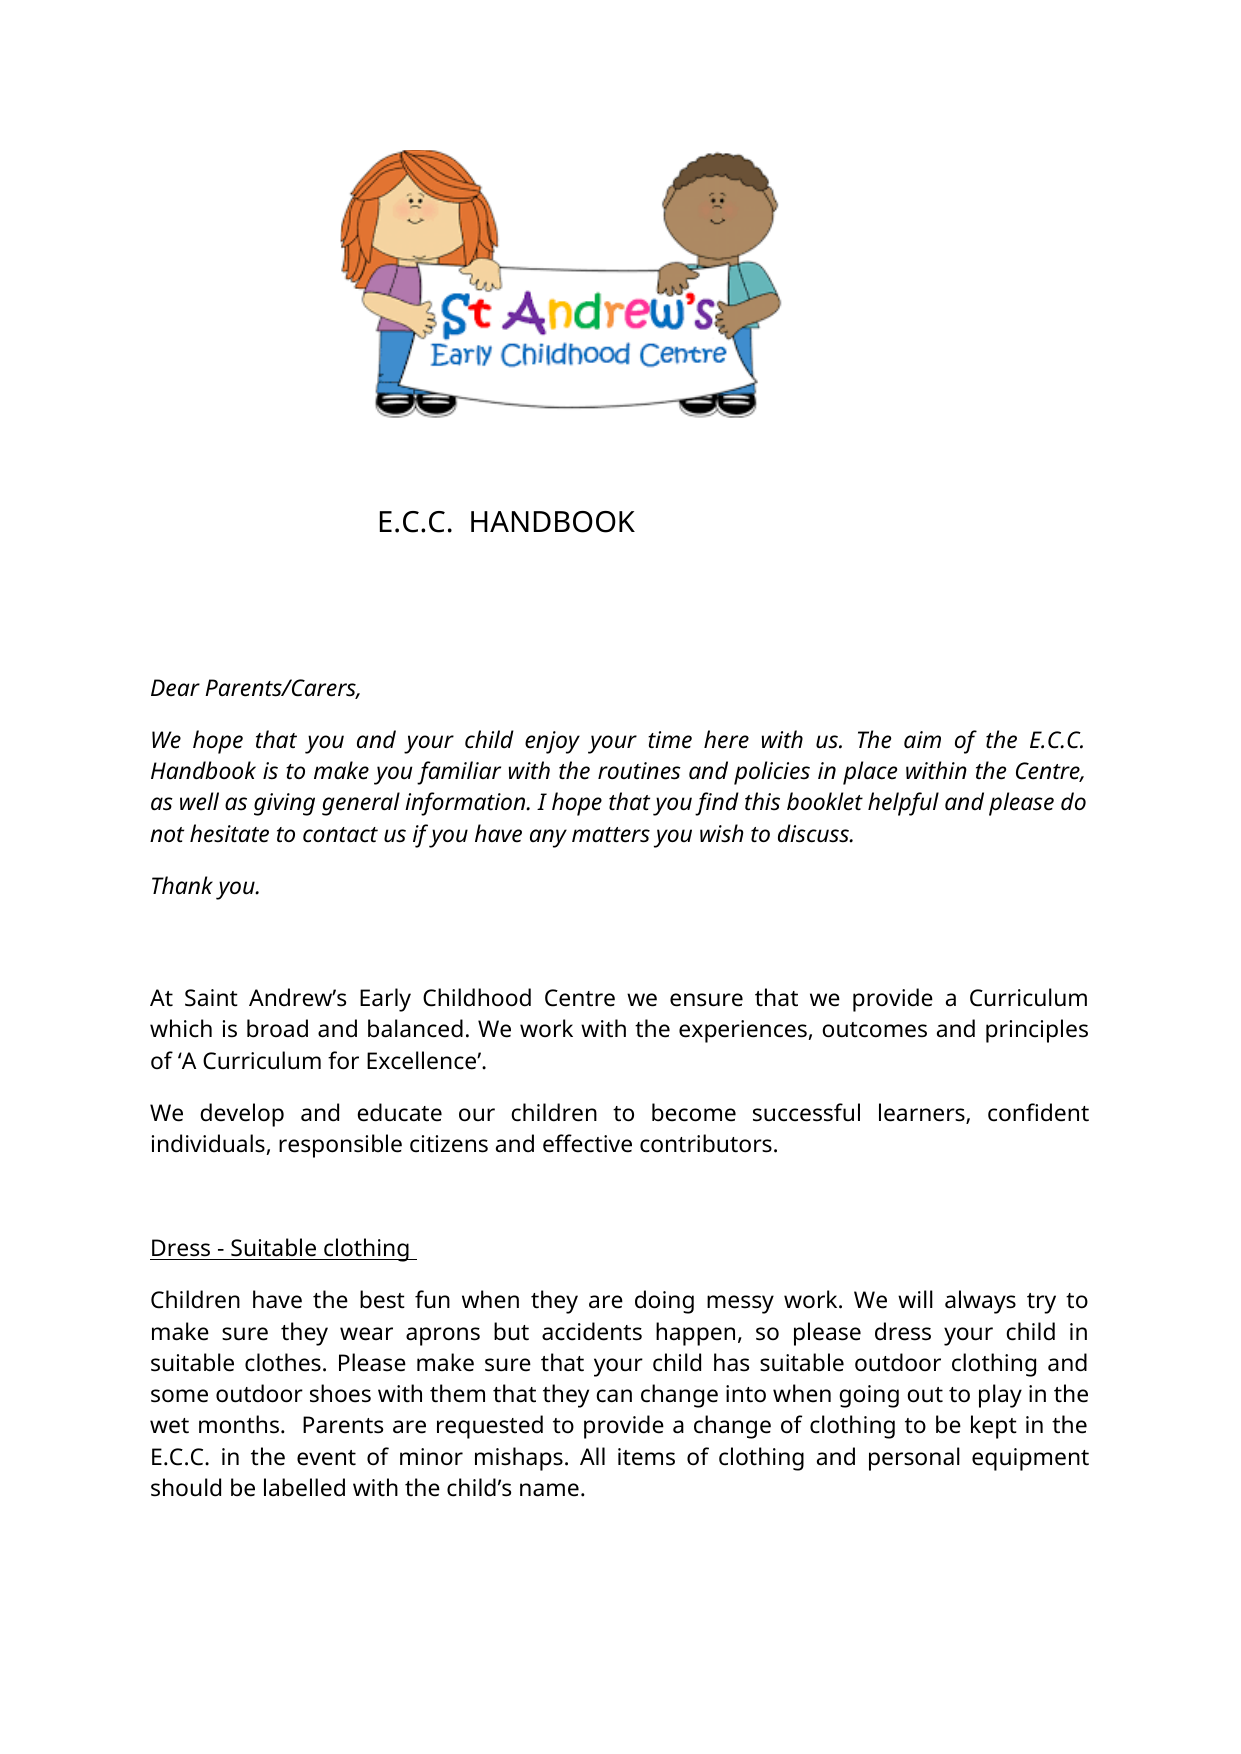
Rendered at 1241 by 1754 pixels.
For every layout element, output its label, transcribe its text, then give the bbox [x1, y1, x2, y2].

list E.C.C. HANDBOOK [150, 501, 1090, 541]
list We develop and educate our children to become successful learners, confident individuals, responsible citizens and effective contributors. [150, 1097, 1090, 1159]
list Dress - Suitable clothing [150, 1232, 1090, 1263]
picture [340, 150, 783, 429]
list Dear Parents/Carers, [150, 672, 1090, 703]
list We hope that you and your child enjoy your time here with us. The aim of the E.C.C. Handbook is to make you familiar with the routines and policies in place within the Centre, as well as giving general information. I hope that you find this booklet helpful and please do not hesitate to contact us if you have any matters you wish to discuss. [150, 724, 1090, 849]
list Thank you. [150, 869, 1090, 901]
list Children have the best fun when they are doing messy work. We will always try to make sure they wear aprons but accidents happen, so please dress your child in suitable clothes. Please make sure that your child has suitable outdoor clothing and some outdoor shoes with them that they can change into when going out to play in the wet months. Parents are requested to provide a change of clothing to be kept in the E.C.C. in the event of minor mishaps. All items of clothing and personal equipment should be labelled with the child’s name. [150, 1284, 1090, 1503]
list At Saint Andrew’s Early Childhood Centre we ensure that we provide a Curriculum which is broad and balanced. We work with the experiences, outcomes and principles of ‘A Curriculum for Excellence’. [150, 982, 1090, 1076]
